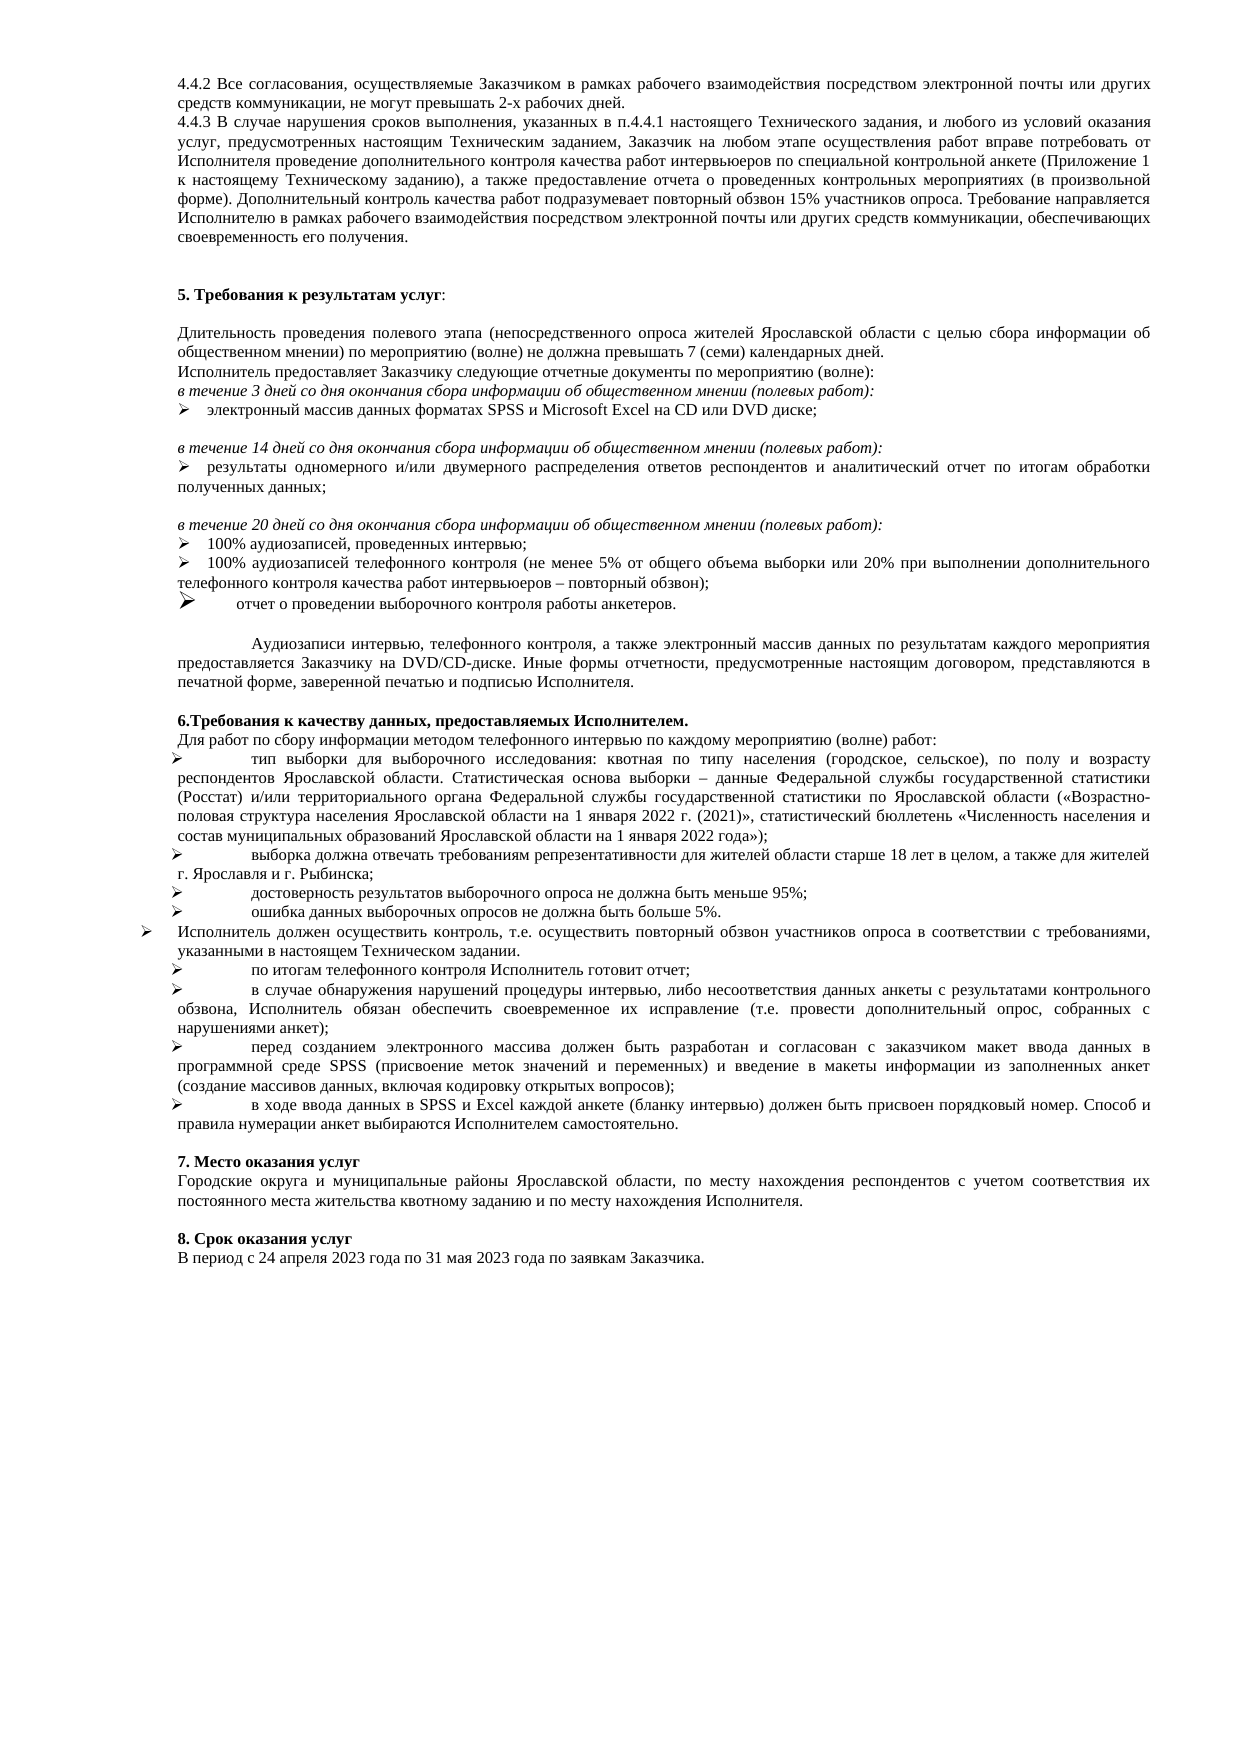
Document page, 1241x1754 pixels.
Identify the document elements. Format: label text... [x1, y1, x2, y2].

text в течение 20 дней со дня окончания сбора информации об общественном мнении (полевых работ): [177, 515, 1152, 534]
list ошибка данных выборочных опросов не должна быть больше 5%. [170, 902, 1152, 922]
list результаты одномерного и/или двумерного распределения ответов респондентов и аналитический отчет по итогам обработки полученных данных; [177, 457, 1152, 496]
list выборка должна отвечать требованиям репрезентативности для жителей области старше 18 лет в целом, а также для жителей г. Ярославля и г. Рыбинска; [170, 844, 1152, 883]
list по итогам телефонного контроля Исполнитель готовит отчет; [170, 960, 1152, 979]
list перед созданием электронного массива должен быть разработан и согласован с заказчиком макет ввода данных в программной среде SPSS (присвоение меток значений и переменных) и введение в макеты информации из заполненных анкет (создание массивов данных, включая кодировку открытых вопросов); [170, 1037, 1152, 1094]
list отчет о проведении выборочного контроля работы анкетеров. [177, 592, 1152, 614]
list В период с 24 апреля 2023 года по 31 мая 2023 года по заявкам Заказчика. [177, 1248, 1152, 1267]
list 100% аудиозаписей телефонного контроля (не менее 5% от общего объема выборки или 20% при выполнении дополнительного телефонного контроля качества работ интервьюеров – повторный обзвон); [177, 553, 1152, 592]
text Аудиозаписи интервью, телефонного контроля, а также электронный массив данных по результатам каждого мероприятия предоставляется Заказчику на DVD/CD-диске. Иные формы отчетности, предусмотренные настоящим договором, представляются в печатной форме, заверенной печатью и подписью Исполнителя. [177, 634, 1152, 691]
list тип выборки для выборочного исследования: квотная по типу населения (городское, сельское), по полу и возрасту респондентов Ярославской области. Статистическая основа выборки – данные Федеральной службы государственной статистики (Росстат) и/или территориального органа Федеральной службы государственной статистики по Ярославской области («Возрастно-половая структура населения Ярославской области на 1 января 2022 г. (2021)», статистический бюллетень «Численность населения и состав муниципальных образований Ярославской области на 1 января 2022 года»); [170, 749, 1152, 844]
list в ходе ввода данных в SPSS и Excel каждой анкете (бланку интервью) должен быть присвоен порядковый номер. Способ и правила нумерации анкет выбираются Исполнителем самостоятельно. [170, 1094, 1152, 1133]
text 7. Место оказания услуг [177, 1152, 1152, 1171]
text Для работ по сбору информации методом телефонного интервью по каждому мероприятию (волне) работ: [177, 729, 1152, 749]
text в течение 3 дней со дня окончания сбора информации об общественном мнении (полевых работ): [177, 381, 1152, 400]
list электронный массив данных форматах SPSS и Microsoft Excel на CD или DVD диске; [177, 400, 1152, 419]
list в случае обнаружения нарушений процедуры интервью, либо несоответствия данных анкеты с результатами контрольного обзвона, Исполнитель обязан обеспечить своевременное их исправление (т.е. провести дополнительный опрос, собранных с нарушениями анкет); [170, 979, 1152, 1037]
text Исполнитель предоставляет Заказчику следующие отчетные документы по мероприятию (волне): [177, 361, 1152, 381]
text 6.Требования к качеству данных, предоставляемых Исполнителем. [177, 710, 1152, 729]
list 8. Срок оказания услуг [177, 1229, 1152, 1248]
list Исполнитель должен осуществить контроль, т.е. осуществить повторный обзвон участников опроса в соответствии с требованиями, указанными в настоящем Техническом задании. [140, 922, 1152, 960]
list достоверность результатов выборочного опроса не должна быть меньше 95%; [170, 883, 1152, 902]
text 4.4.2 Все согласования, осуществляемые Заказчиком в рамках рабочего взаимодействия посредством электронной почты или других средств коммуникации, не могут превышать 2-х рабочих дней. [177, 74, 1152, 112]
list Длительность проведения полевого этапа (непосредственного опроса жителей Ярославской области с целью сбора информации об общественном мнении) по мероприятию (волне) не должна превышать 7 (семи) календарных дней. [177, 323, 1152, 361]
list 100% аудиозаписей, проведенных интервью; [177, 534, 1152, 553]
list 5. Требования к результатам услуг: [177, 285, 1152, 304]
text в течение 14 дней со дня окончания сбора информации об общественном мнении (полевых работ): [177, 438, 1152, 457]
text 4.4.3 В случае нарушения сроков выполнения, указанных в п.4.4.1 настоящего Технического задания, и любого из условий оказания услуг, предусмотренных настоящим Техническим заданием, Заказчик на любом этапе осуществления работ вправе потребовать от Исполнителя проведение дополнительного контроля качества работ интервьюеров по специальной контрольной анкете (Приложение 1 к настоящему Техническому заданию), а также предоставление отчета о проведенных контрольных мероприятиях (в произвольной форме). Дополнительный контроль качества работ подразумевает повторный обзвон 15% участников опроса. Требование направляется Исполнителю в рамках рабочего взаимодействия посредством электронной почты или других средств коммуникации, обеспечивающих своевременность его получения. [177, 112, 1152, 246]
list Городские округа и муниципальные районы Ярославской области, по месту нахождения респондентов с учетом соответствия их постоянного места жительства квотному заданию и по месту нахождения Исполнителя. [177, 1171, 1152, 1209]
